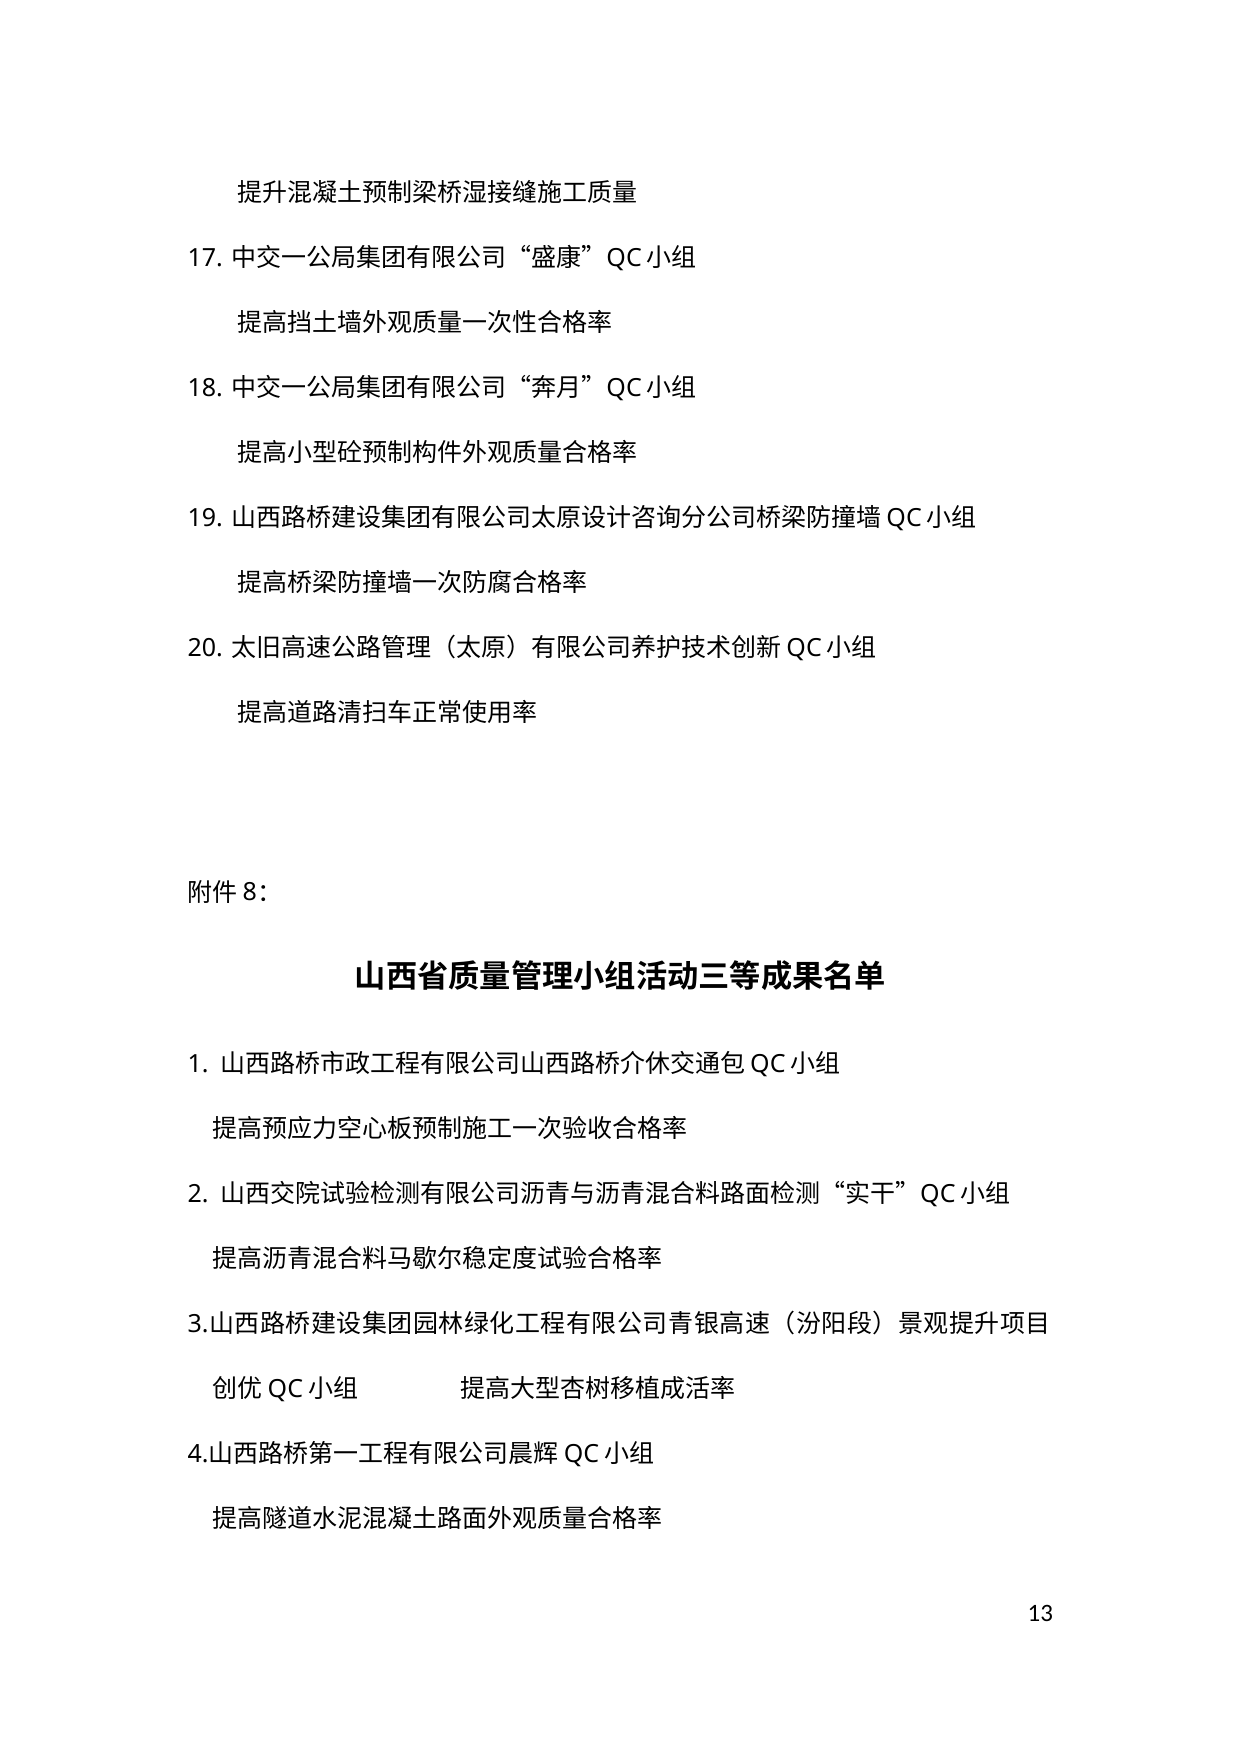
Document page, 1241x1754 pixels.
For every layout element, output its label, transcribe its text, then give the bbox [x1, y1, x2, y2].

list 4.山西路桥第一工程有限公司晨辉QC小组 [187, 1419, 1053, 1484]
list 山西交院试验检测有限公司沥青与沥青混合料路面检测“实干”QC小组 [187, 1159, 1053, 1224]
list 中交一公局集团有限公司“盛康”QC小组 [187, 223, 1053, 288]
list 提高桥梁防撞墙一次防腐合格率 [187, 548, 1053, 613]
list 中交一公局集团有限公司“奔月”QC小组 [187, 353, 1053, 418]
list 提高沥青混合料马歇尔稳定度试验合格率 [187, 1224, 1053, 1289]
list 太旧高速公路管理（太原）有限公司养护技术创新QC小组 [187, 613, 1053, 678]
list 提高预应力空心板预制施工一次验收合格率 [187, 1094, 1053, 1159]
text 山西省质量管理小组活动三等成果名单 [187, 941, 1053, 1006]
list 提高小型砼预制构件外观质量合格率 [187, 418, 1053, 483]
list 附件8： [187, 858, 1053, 923]
list 山西路桥建设集团有限公司太原设计咨询分公司桥梁防撞墙QC小组 [187, 483, 1053, 548]
list 山西路桥市政工程有限公司山西路桥介休交通包QC小组 [187, 1029, 1053, 1094]
list 3.山西路桥建设集团园林绿化工程有限公司青银高速（汾阳段）景观提升项目创优QC小组 提高大型杏树移植成活率 [187, 1289, 1053, 1419]
list 提高隧道水泥混凝土路面外观质量合格率 [187, 1484, 1053, 1549]
list 提升混凝土预制梁桥湿接缝施工质量 [187, 158, 1053, 223]
list 提高挡土墙外观质量一次性合格率 [187, 288, 1053, 353]
list 提高道路清扫车正常使用率 [187, 678, 1053, 743]
